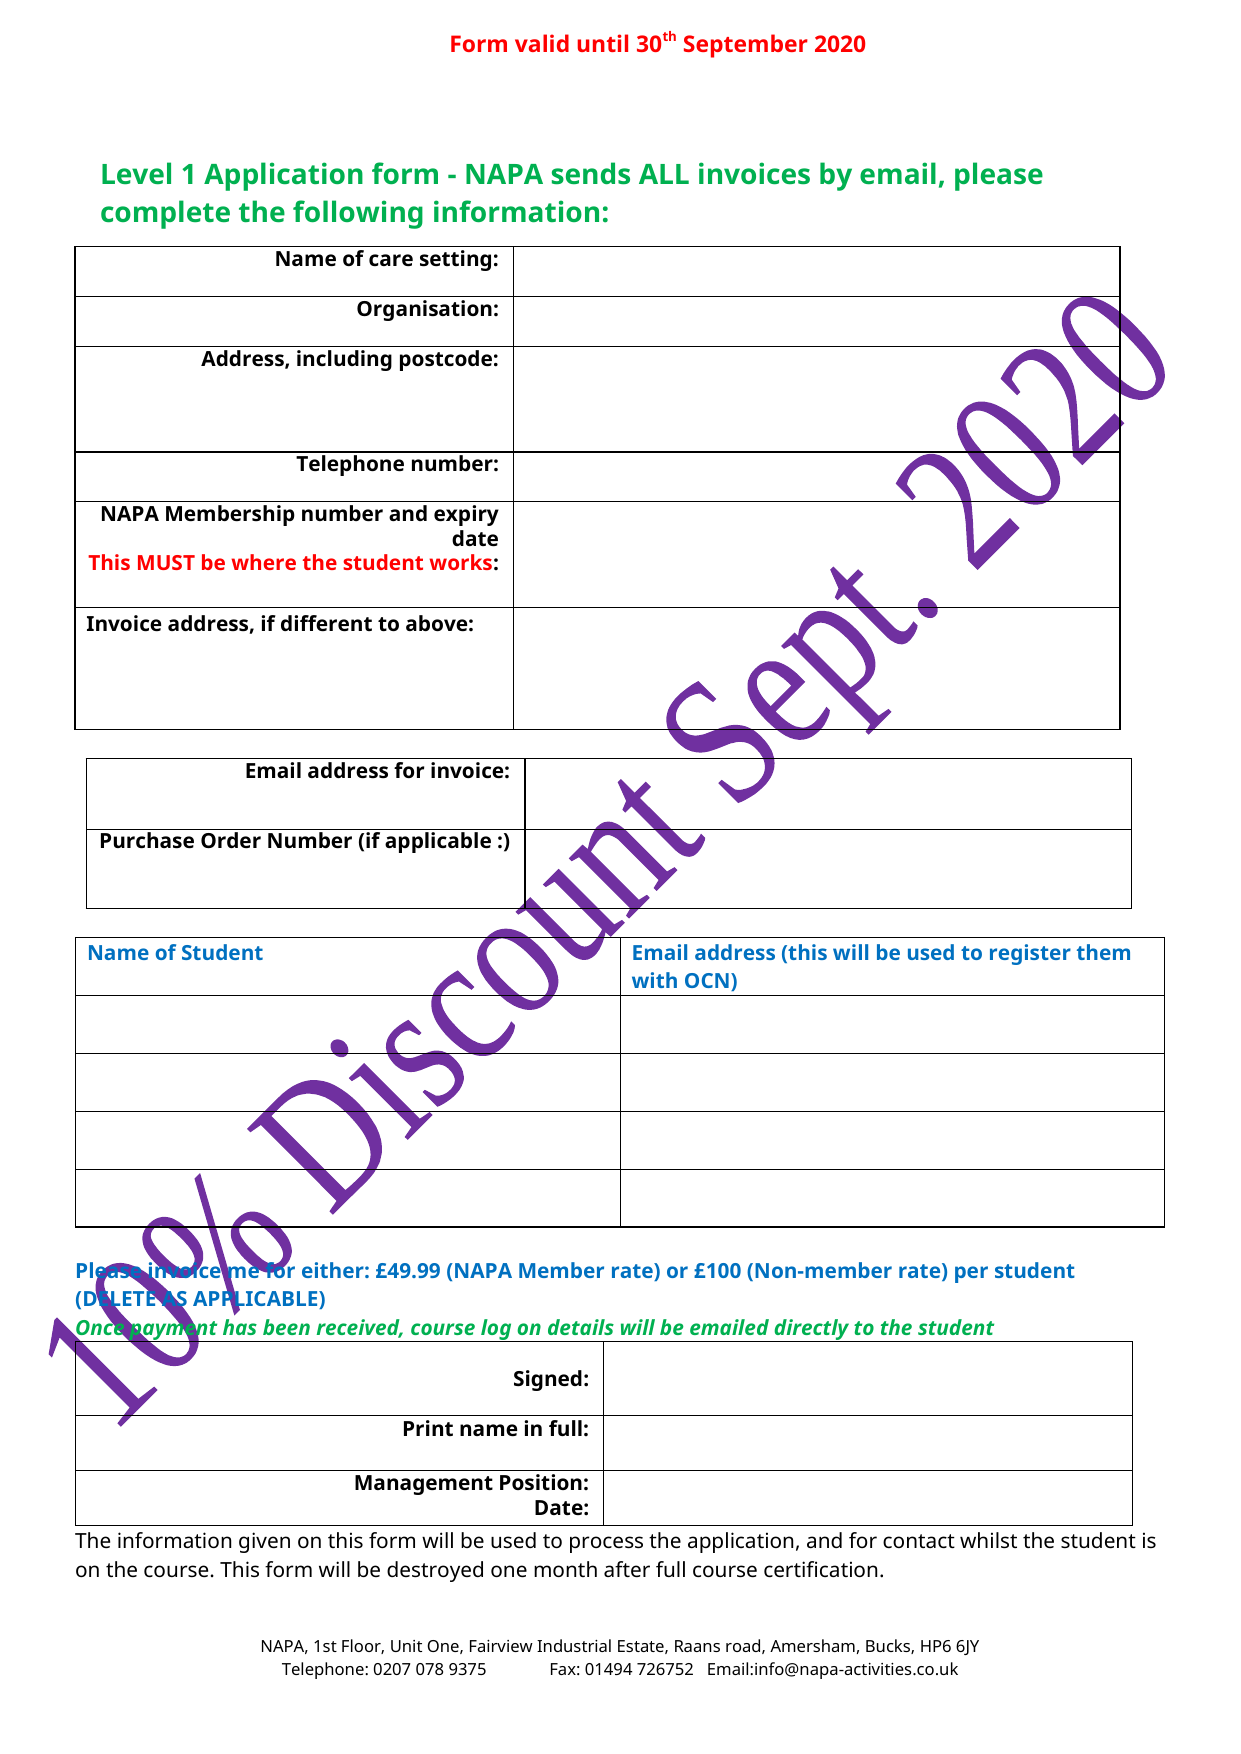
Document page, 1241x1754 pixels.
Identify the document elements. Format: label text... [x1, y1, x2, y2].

table_cell [526, 830, 1131, 907]
table_cell Invoice address, if different to above: [76, 608, 513, 729]
table_header Email address for invoice: [87, 759, 524, 828]
table_header Name of care setting: [76, 247, 513, 296]
table_cell [604, 1471, 1132, 1525]
table_cell Telephone number: [76, 453, 513, 501]
table_cell [621, 1112, 1164, 1168]
table_cell [76, 996, 620, 1053]
table_cell [76, 1112, 620, 1168]
table_cell Management Position: Date: [76, 1471, 603, 1525]
table_cell [621, 1170, 1164, 1226]
table_cell [621, 996, 1164, 1053]
table_cell [621, 1054, 1164, 1111]
table_header [604, 1342, 1132, 1415]
table_header Name of Student [76, 938, 620, 995]
table_cell [76, 1170, 620, 1226]
table_cell Address, including postcode: [76, 347, 513, 451]
table_cell [514, 608, 1119, 729]
table_cell [514, 502, 1119, 607]
text The information given on this form will be used to process the application, and for contact whilst the student is on the course. This form will be destroyed one month after full course certification. [75, 1526, 1171, 1583]
table_cell Print name in full: [76, 1416, 603, 1470]
text Once payment has been received, course log on details will be emailed directly to the student [75, 1313, 1154, 1341]
table_cell Organisation: [76, 297, 513, 346]
text Level 1 Application form - NAPA sends ALL invoices by email, please complete the following information: [100, 154, 1165, 231]
table_header [526, 759, 1131, 828]
table_cell [76, 1054, 620, 1111]
text Please invoice me for either: £49.99 (NAPA Member rate) or £100 (Non-member rate) per student (DELETE AS APPLICABLE) [75, 1256, 1154, 1313]
table_cell [514, 347, 1119, 451]
table_cell [604, 1416, 1132, 1470]
table_cell [514, 453, 1119, 501]
table_cell NAPA Membership number and expiry date This MUST be where the student works: [76, 502, 513, 607]
table_cell [514, 297, 1119, 346]
table_header [514, 247, 1119, 296]
table_header Signed: [76, 1342, 603, 1415]
table_cell Purchase Order Number (if applicable :) [87, 830, 524, 907]
table_header Email address (this will be used to register them with OCN) [621, 938, 1164, 995]
